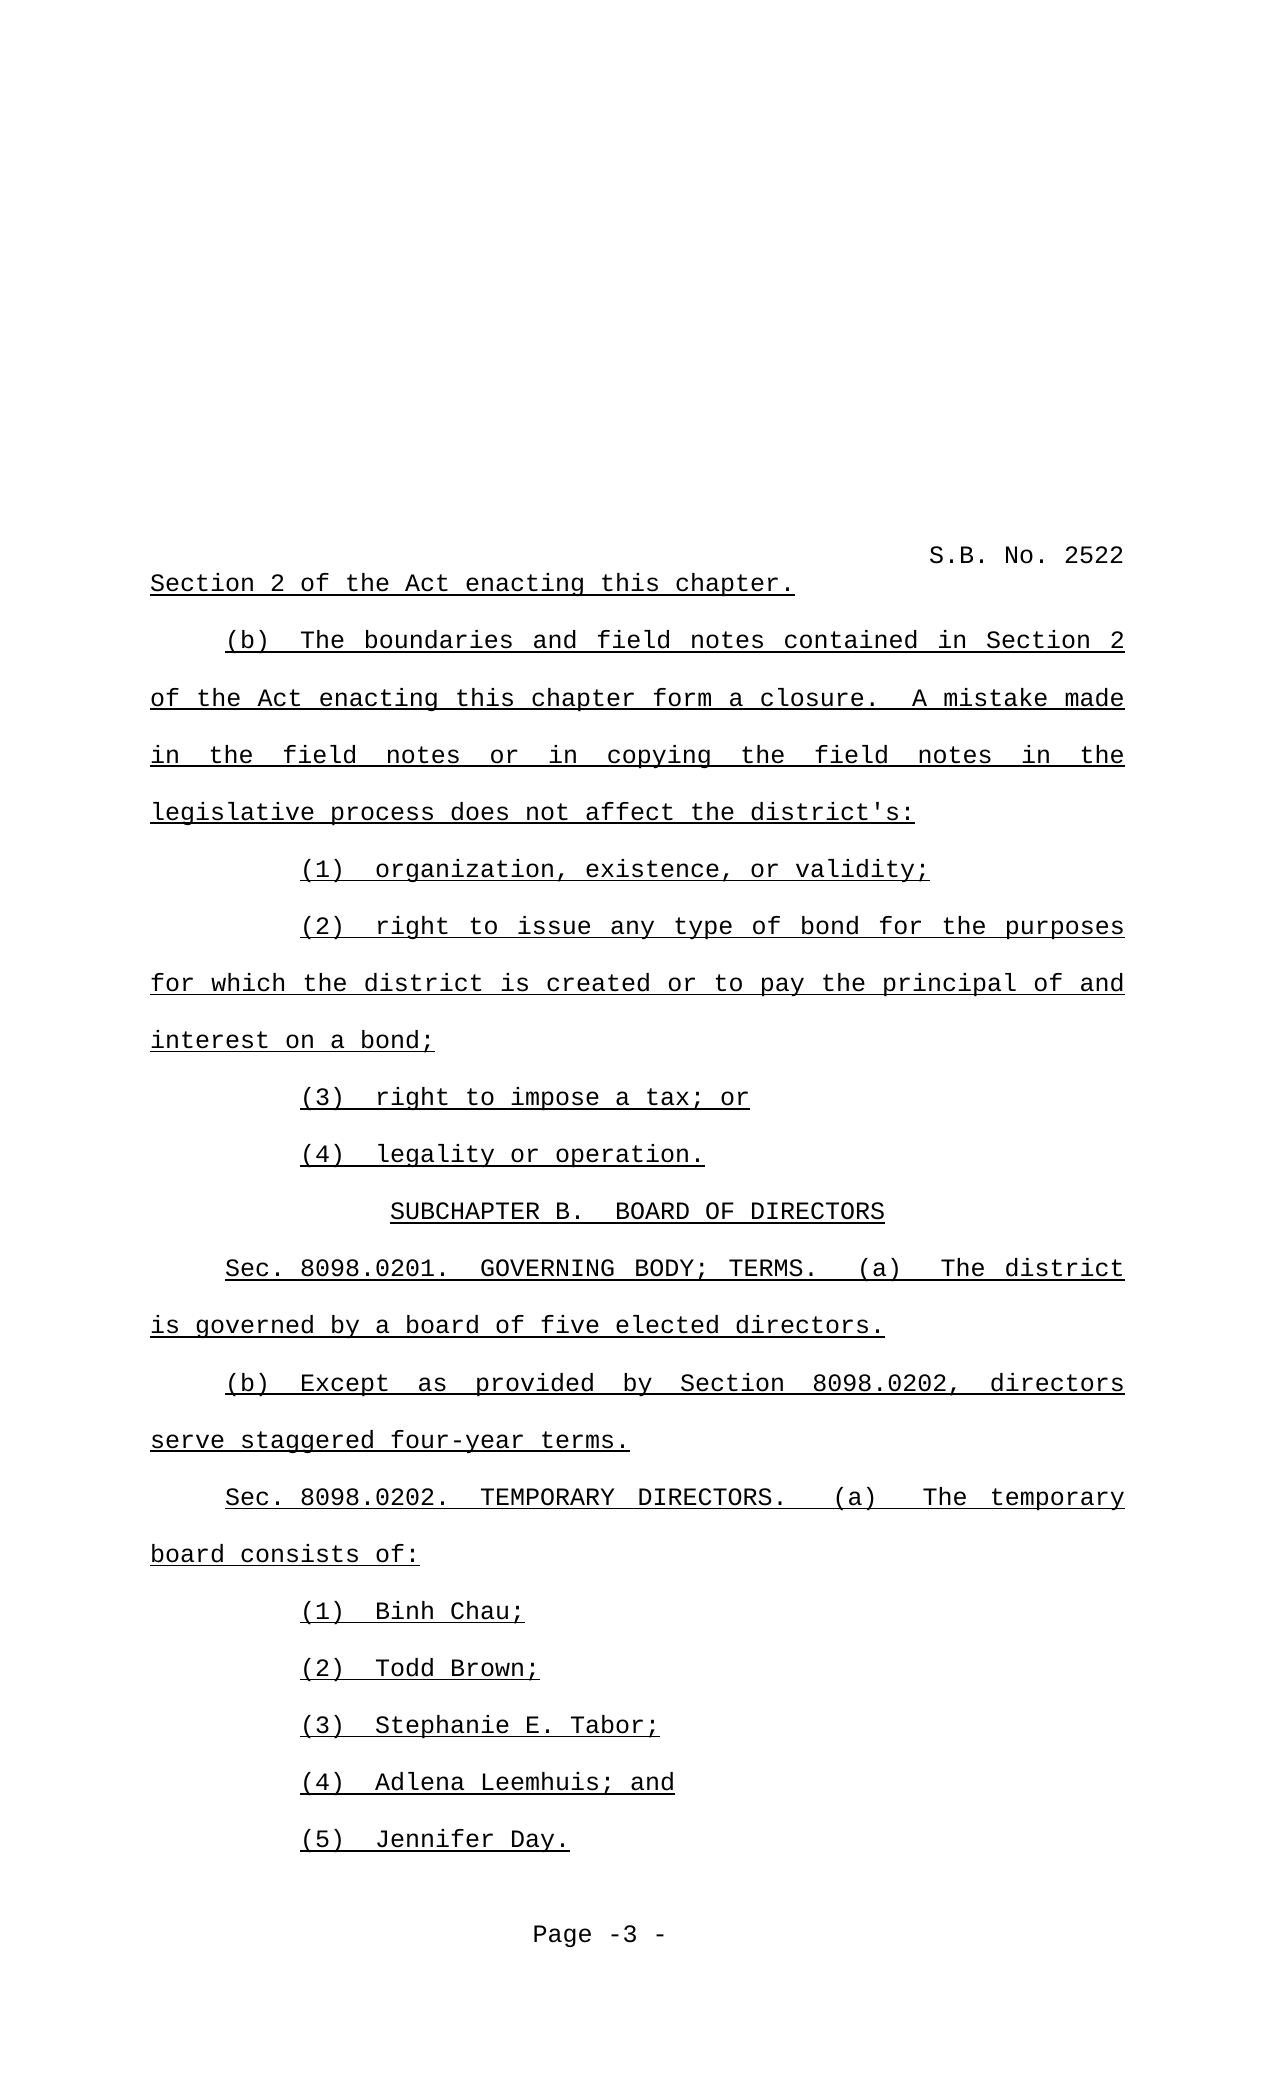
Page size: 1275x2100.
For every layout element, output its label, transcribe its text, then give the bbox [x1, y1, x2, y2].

text (4) legality or operation. [150, 1142, 1125, 1170]
text (1) Binh Chau; [150, 1598, 1125, 1627]
text (b) The boundaries and field notes contained in Section 2 of the Act enacting this chapter form a closure. A mistake made in the field notes or in copying the field notes in the legislative process does not affect the district's: [150, 710, 1125, 765]
text (3) Stephanie E. Tabor; [150, 1712, 1125, 1741]
text (b) Except as provided by Section 8098.0202, directors serve staggered four-year terms. [150, 1370, 1125, 1456]
text (5) Jennifer Day. [150, 1827, 1125, 1855]
text (2) right to issue any type of bond for the purposes for which the district is created or to pay the principal of and interest on a bond; [150, 913, 1125, 994]
text (2) Todd Brown; [150, 1655, 1125, 1684]
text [150, 571, 1125, 599]
text Sec. 8098.0202. TEMPORARY DIRECTORS. (a) The temporary board consists of: [150, 1484, 1125, 1570]
text (1) organization, existence, or validity; [150, 856, 1125, 885]
text (b) The boundaries and field notes contained in Section 2 of the Act enacting this chapter form a closure. A mistake made in the field notes or in copying the field notes in the legislative process does not affect the district's: [150, 767, 1125, 828]
text (b) The boundaries and field notes contained in Section 2 of the Act enacting this chapter form a closure. A mistake made in the field notes or in copying the field notes in the legislative process does not affect the district's: [150, 628, 1125, 708]
text SUBCHAPTER B. BOARD OF DIRECTORS [150, 1199, 1125, 1227]
text Sec. 8098.0201. GOVERNING BODY; TERMS. (a) The district is governed by a board of five elected directors. [150, 1256, 1125, 1341]
text (3) right to impose a tax; or [150, 1084, 1125, 1113]
text (4) Adlena Leemhuis; and [150, 1769, 1125, 1798]
text (2) right to issue any type of bond for the purposes for which the district is created or to pay the principal of and interest on a bond; [150, 995, 1125, 1056]
